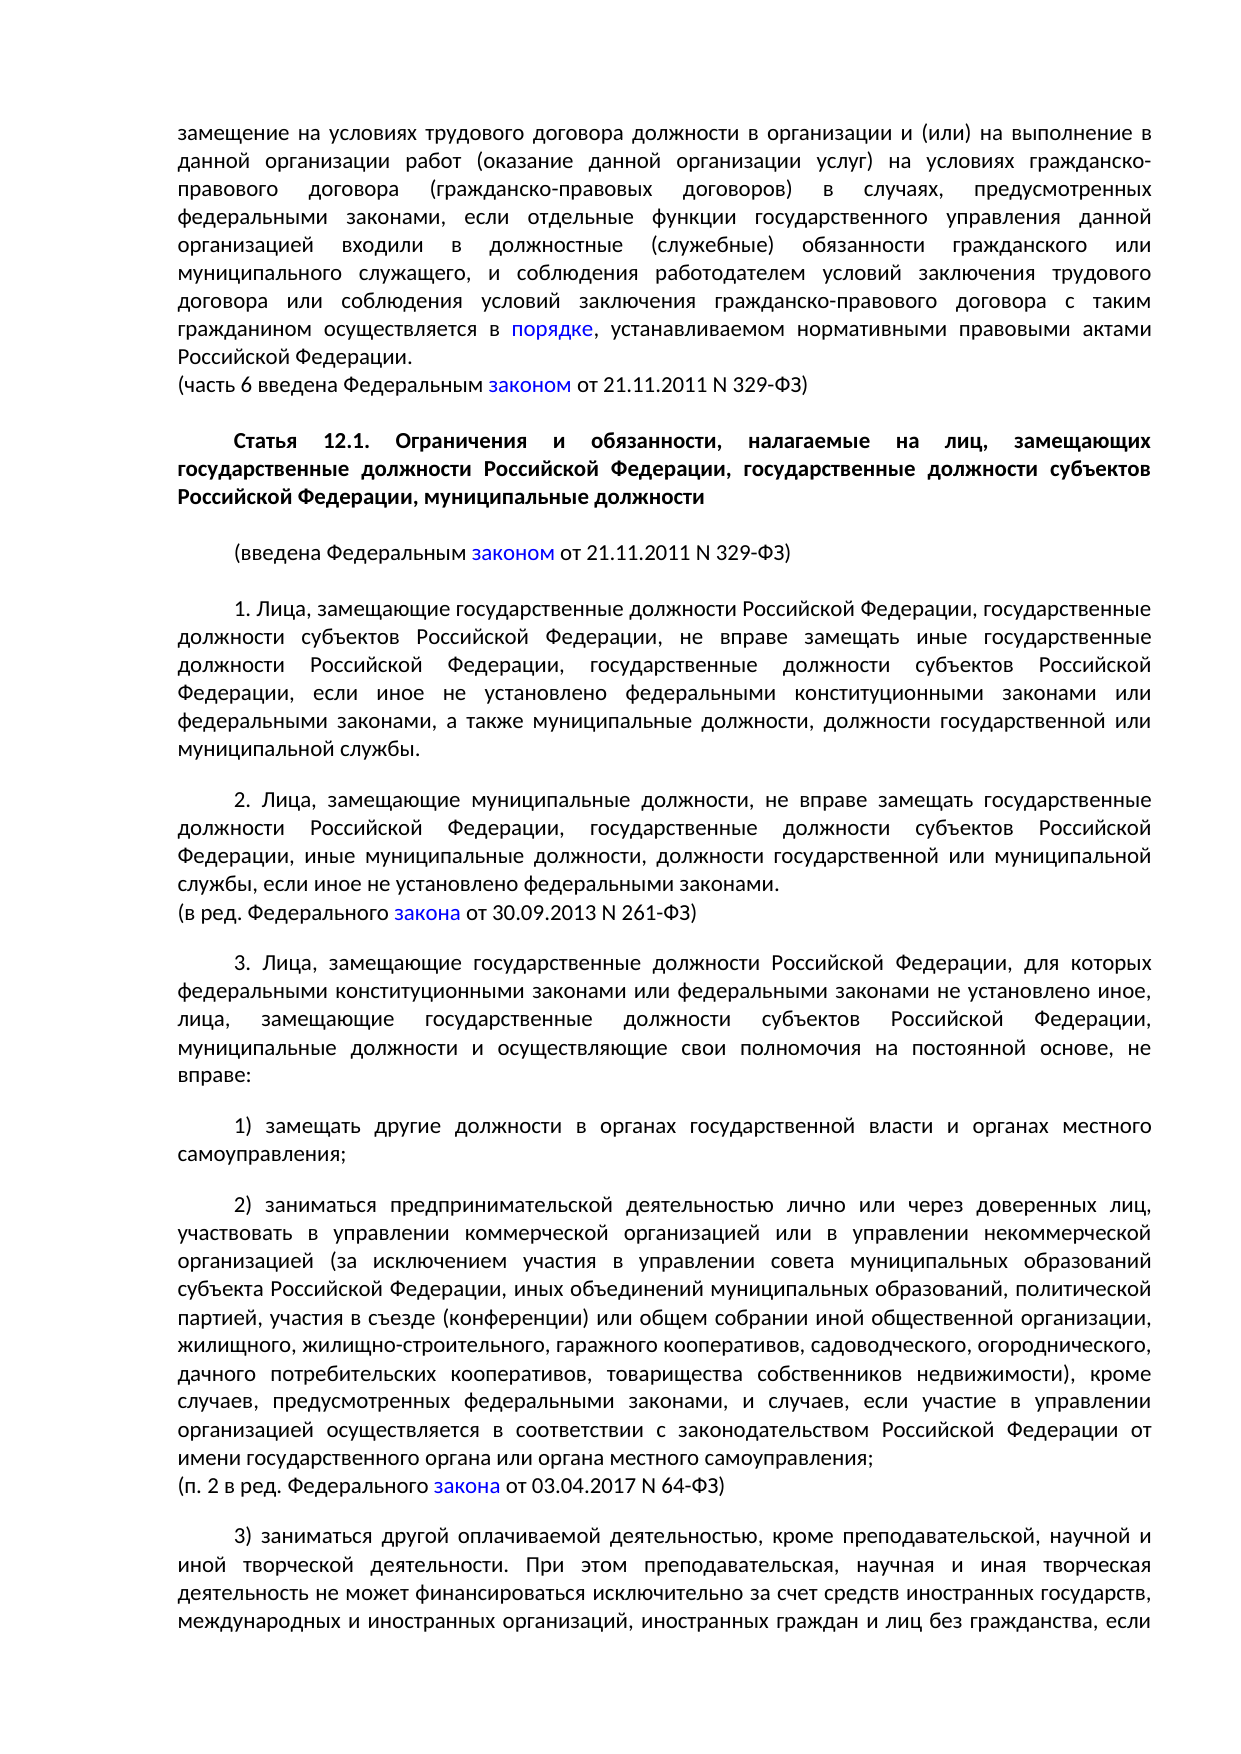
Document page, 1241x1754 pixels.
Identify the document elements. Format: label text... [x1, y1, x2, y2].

text (часть 6 введена Федеральным законом от 21.11.2011 N 329-ФЗ) [177, 370, 1152, 398]
title Статья 12.1. Ограничения и обязанности, налагаемые на лиц, замещающих государственные должности Российской Федерации, государственные должности субъектов Российской Федерации, муниципальные должности [177, 426, 1152, 510]
text (введена Федеральным законом от 21.11.2011 N 329-ФЗ) [177, 538, 1152, 566]
text 2. Лица, замещающие муниципальные должности, не вправе замещать государственные должности Российской Федерации, государственные должности субъектов Российской Федерации, иные муниципальные должности, должности государственной или муниципальной службы, если иное не установлено федеральными законами. [177, 786, 1152, 898]
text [177, 118, 1152, 370]
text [177, 1522, 1152, 1634]
text 2) заниматься предпринимательской деятельностью лично или через доверенных лиц, участвовать в управлении коммерческой организацией или в управлении некоммерческой организацией (за исключением участия в управлении совета муниципальных образований субъекта Российской Федерации, иных объединений муниципальных образований, политической партией, участия в съезде (конференции) или общем собрании иной общественной организации, жилищного, жилищно-строительного, гаражного кооперативов, садоводческого, огороднического, дачного потребительских кооперативов, товарищества собственников недвижимости), кроме случаев, предусмотренных федеральными законами, и случаев, если участие в управлении организацией осуществляется в соответствии с законодательством Российской Федерации от имени государственного органа или органа местного самоуправления; [177, 1191, 1152, 1471]
text (п. 2 в ред. Федерального закона от 03.04.2017 N 64-ФЗ) [177, 1471, 1152, 1499]
text 1) замещать другие должности в органах государственной власти и органах местного самоуправления; [177, 1112, 1152, 1168]
text (в ред. Федерального закона от 30.09.2013 N 261-ФЗ) [177, 898, 1152, 926]
text 1. Лица, замещающие государственные должности Российской Федерации, государственные должности субъектов Российской Федерации, не вправе замещать иные государственные должности Российской Федерации, государственные должности субъектов Российской Федерации, если иное не установлено федеральными конституционными законами или федеральными законами, а также муниципальные должности, должности государственной или муниципальной службы. [177, 594, 1152, 763]
text 3. Лица, замещающие государственные должности Российской Федерации, для которых федеральными конституционными законами или федеральными законами не установлено иное, лица, замещающие государственные должности субъектов Российской Федерации, муниципальные должности и осуществляющие свои полномочия на постоянной основе, не вправе: [177, 948, 1152, 1089]
